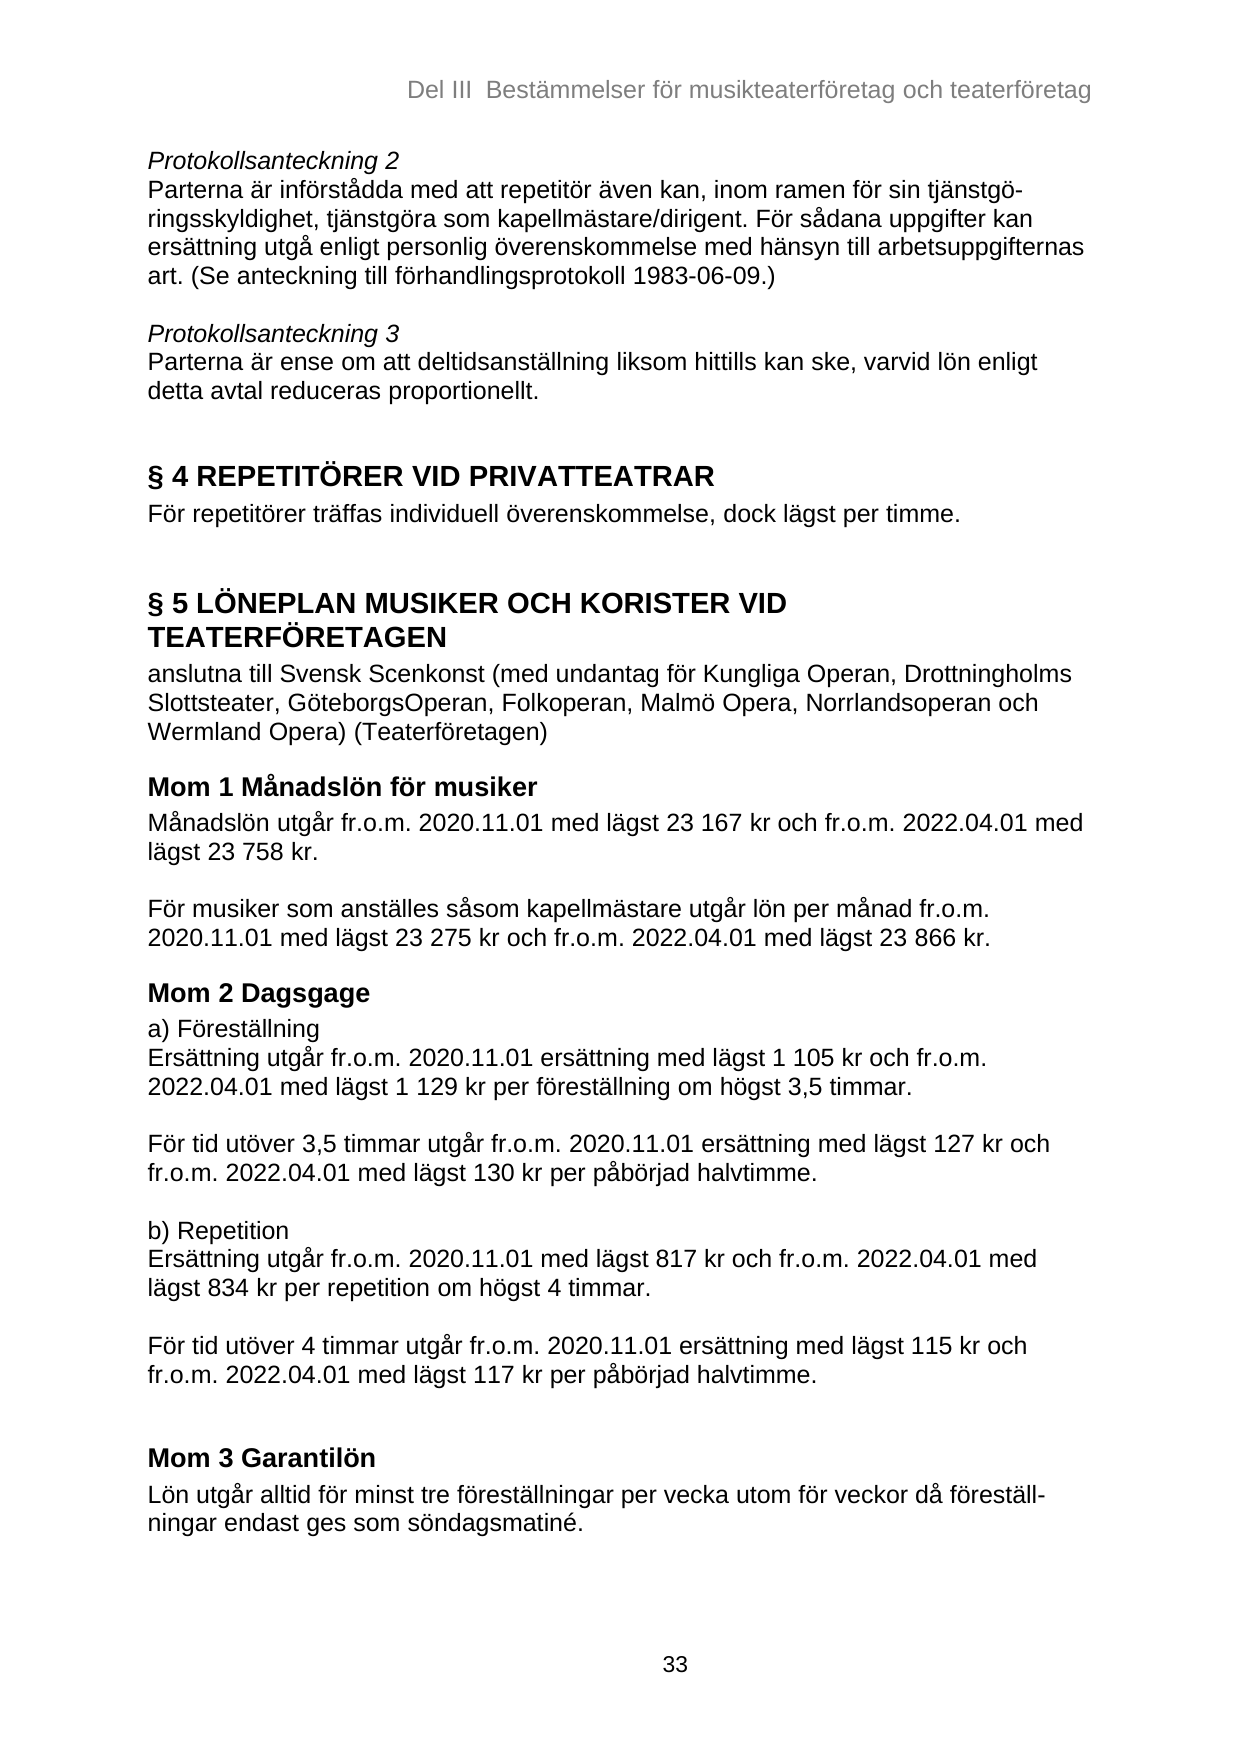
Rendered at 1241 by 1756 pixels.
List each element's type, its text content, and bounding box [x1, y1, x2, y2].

text För tid utöver 4 timmar utgår fr.o.m. 2020.11.01 ersättning med lägst 115 kr och fr.o.m. 2022.04.01 med lägst 117 kr per påbörjad halvtimme. [147, 1331, 1031, 1388]
text Lön utgår alltid för minst tre föreställningar per vecka utom för veckor då föreställ- ningar endast ges som söndagsmatiné. [147, 1479, 1049, 1537]
text För repetitörer träffas individuell överenskommelse, dock lägst per timme. [147, 498, 1128, 527]
text Protokollsanteckning 2 [147, 146, 1128, 175]
subtitle Mom 1 Månadslön för musiker [147, 771, 1128, 802]
text lägst 23 758 kr. [147, 837, 1128, 866]
text För tid utöver 3,5 timmar utgår fr.o.m. 2020.11.01 ersättning med lägst 127 kr och fr.o.m. 2022.04.01 med lägst 130 kr per påbörjad halvtimme. [147, 1129, 1076, 1187]
text Parterna är införstådda med att repetitör även kan, inom ramen för sin tjänstgö- ringsskyldighet, tjänstgöra som kapellmästare/dirigent. För sådana uppgifter kan ersättning utgå enligt personlig överenskommelse med hänsyn till arbetsuppgifternas art. (Se anteckning till förhandlingsprotokoll 1983-06-09.) [147, 175, 1088, 290]
text Ersättning utgår fr.o.m. 2020.11.01 ersättning med lägst 1 105 kr och fr.o.m. 2022.04.01 med lägst 1 129 kr per föreställning om högst 3,5 timmar. [147, 1043, 991, 1101]
subtitle Mom 3 Garantilön [147, 1442, 1128, 1473]
text Månadslön utgår fr.o.m. 2020.11.01 med lägst 23 167 kr och fr.o.m. 2022.04.01 med [147, 808, 1128, 837]
list Föreställning [147, 1014, 1128, 1043]
subtitle § 4 REPETITÖRER VID PRIVATTEATRAR [147, 459, 1128, 492]
subtitle § 5 LÖNEPLAN MUSIKER OCH KORISTER VID TEATERFÖRETAGEN [147, 586, 790, 653]
text För musiker som anställes såsom kapellmästare utgår lön per månad fr.o.m. 2020.11.01 med lägst 23 275 kr och fr.o.m. 2022.04.01 med lägst 23 866 kr. [147, 894, 994, 952]
text Parterna är ense om att deltidsanställning liksom hittills kan ske, varvid lön enligt detta avtal reduceras proportionellt. [147, 347, 1076, 405]
text Ersättning utgår fr.o.m. 2020.11.01 med lägst 817 kr och fr.o.m. 2022.04.01 med lägst 834 kr per repetition om högst 4 timmar. [147, 1244, 1041, 1302]
list Repetition [147, 1216, 1128, 1244]
subtitle Mom 2 Dagsgage [147, 977, 1128, 1008]
text anslutna till Svensk Scenkonst (med undantag för Kungliga Operan, Drottningholms Slottsteater, GöteborgsOperan, Folkoperan, Malmö Opera, Norrlandsoperan och Wermland Opera) (Teaterföretagen) [147, 659, 1076, 746]
text Protokollsanteckning 3 [147, 319, 1128, 347]
